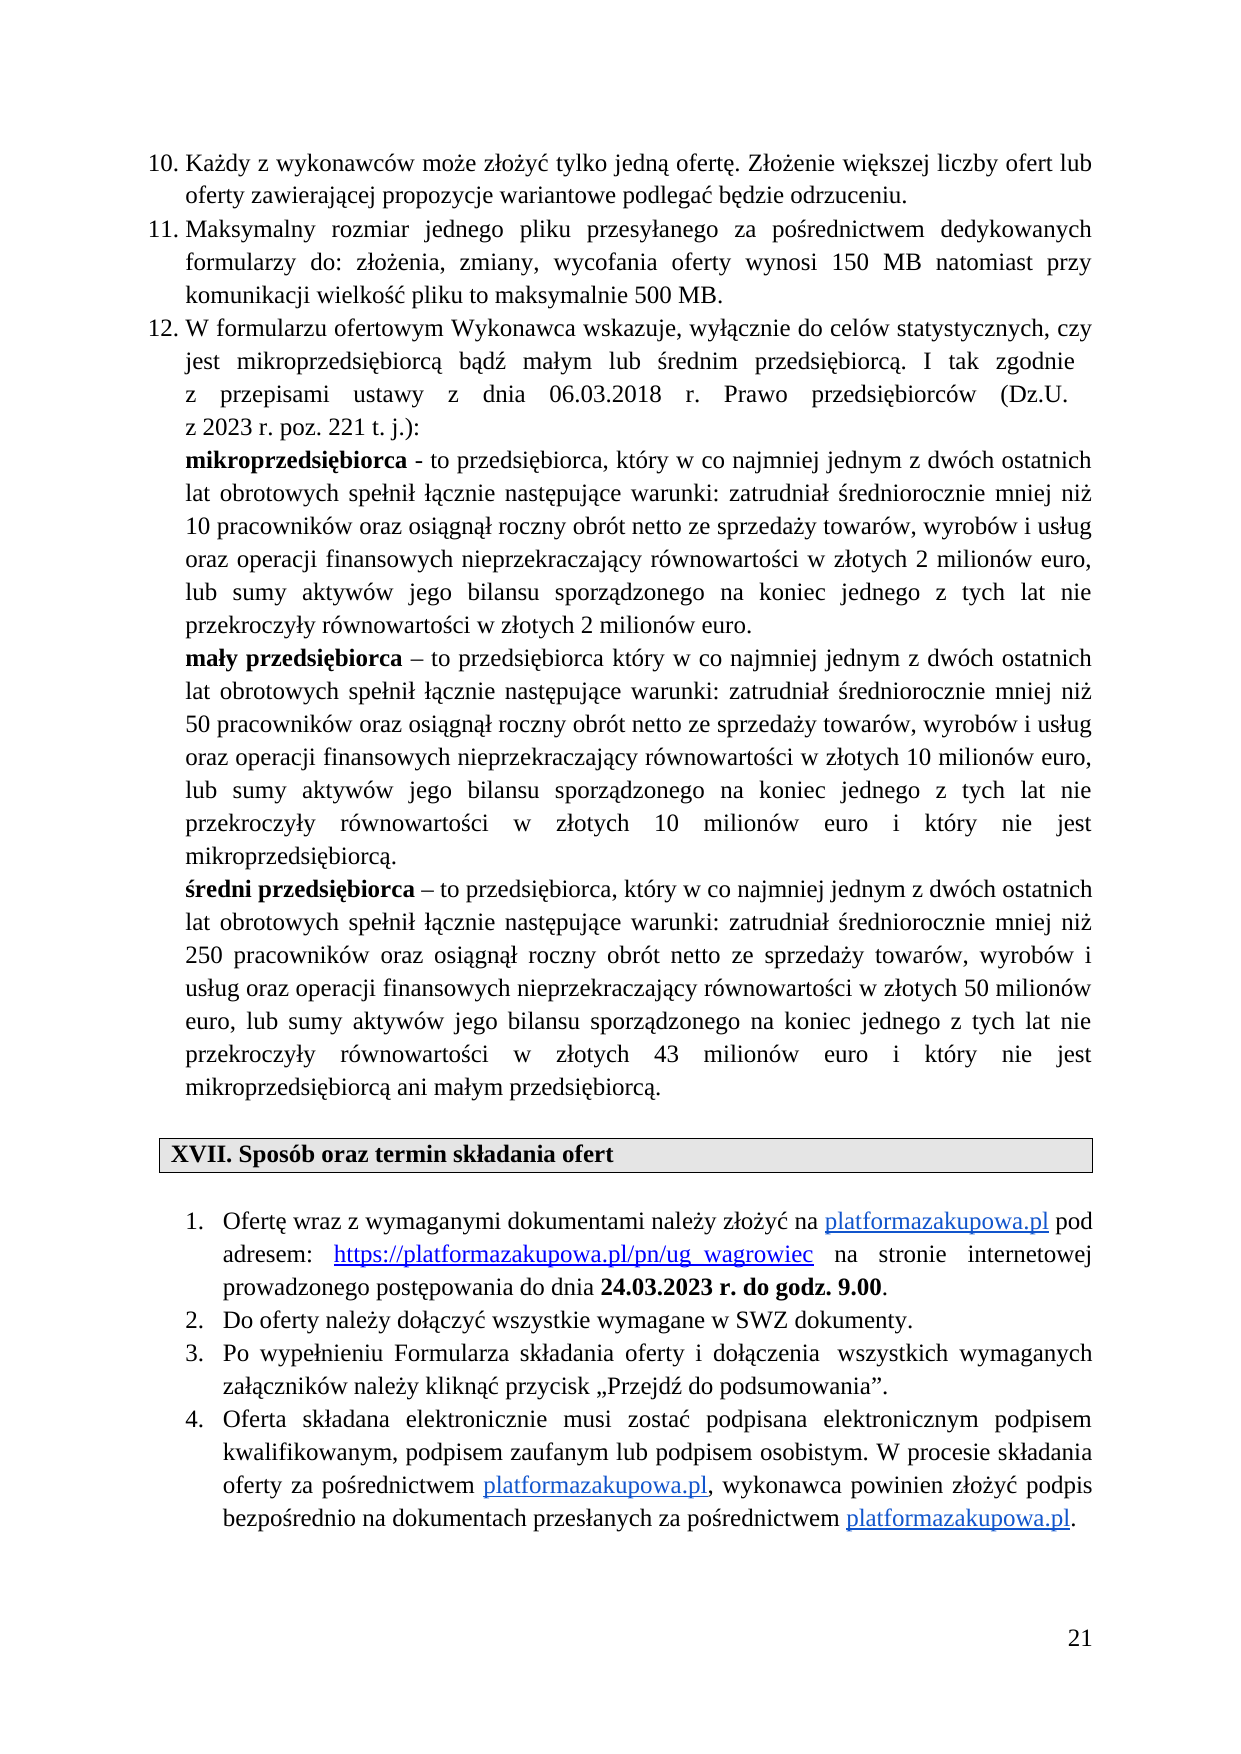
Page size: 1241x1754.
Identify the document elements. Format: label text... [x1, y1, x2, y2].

table_header XVII. Sposób oraz termin składania ofert [160, 1139, 1092, 1172]
list Ofertę wraz z wymaganymi dokumentami należy złożyć na platformazakupowa.pl pod adresem: https://platformazakupowa.pl/pn/ug_wagrowiec na stronie internetowej prowadzonego postępowania do dnia 24.03.2023 r. do godz. 9.00. [185, 1206, 1093, 1301]
list Po wypełnieniu Formularza składania oferty i dołączenia wszystkich wymaganych załączników należy kliknąć przycisk „Przejdź do podsumowania”. [185, 1338, 1093, 1400]
list Maksymalny rozmiar jednego pliku przesyłanego za pośrednictwem dedykowanych formularzy do: złożenia, zmiany, wycofania oferty wynosi 150 MB natomiast przy komunikacji wielkość pliku to maksymalnie 500 MB. [148, 214, 1093, 308]
list Każdy z wykonawców może złożyć tylko jedną ofertę. Złożenie większej liczby ofert lub oferty zawierającej propozycje wariantowe podlegać będzie odrzuceniu. [148, 148, 1093, 209]
text mały przedsiębiorca – to przedsiębiorca który w co najmniej jednym z dwóch ostatnich lat obrotowych spełnił łącznie następujące warunki: zatrudniał średniorocznie mniej niż 50 pracowników oraz osiągnął roczny obrót netto ze sprzedaży towarów, wyrobów i usług oraz operacji finansowych nieprzekraczający równowartości w złotych 10 milionów euro, lub sumy aktywów jego bilansu sporządzonego na koniec jednego z tych lat nie przekroczyły równowartości w złotych 10 milionów euro i który nie jest mikroprzedsiębiorcą. [185, 643, 1093, 870]
text średni przedsiębiorca – to przedsiębiorca, który w co najmniej jednym z dwóch ostatnich lat obrotowych spełnił łącznie następujące warunki: zatrudniał średniorocznie mniej niż 250 pracowników oraz osiągnął roczny obrót netto ze sprzedaży towarów, wyrobów i usług oraz operacji finansowych nieprzekraczający równowartości w złotych 50 milionów euro, lub sumy aktywów jego bilansu sporządzonego na koniec jednego z tych lat nie przekroczyły równowartości w złotych 43 milionów euro i który nie jest mikroprzedsiębiorcą ani małym przedsiębiorcą. [185, 874, 1093, 1101]
list Do oferty należy dołączyć wszystkie wymagane w SWZ dokumenty. [185, 1305, 1093, 1334]
list Oferta składana elektronicznie musi zostać podpisana elektronicznym podpisem kwalifikowanym, podpisem zaufanym lub podpisem osobistym. W procesie składania oferty za pośrednictwem platformazakupowa.pl, wykonawca powinien złożyć podpis bezpośrednio na dokumentach przesłanych za pośrednictwem platformazakupowa.pl. [185, 1404, 1093, 1532]
list W formularzu ofertowym Wykonawca wskazuje, wyłącznie do celów statystycznych, czy jest mikroprzedsiębiorcą bądź małym lub średnim przedsiębiorcą. I tak zgodnie z przepisami ustawy z dnia 06.03.2018 r. Prawo przedsiębiorców (Dz.U. z 2023 r. poz. 221 t. j.): [148, 313, 1093, 441]
text mikroprzedsiębiorca - to przedsiębiorca, który w co najmniej jednym z dwóch ostatnich lat obrotowych spełnił łącznie następujące warunki: zatrudniał średniorocznie mniej niż 10 pracowników oraz osiągnął roczny obrót netto ze sprzedaży towarów, wyrobów i usług oraz operacji finansowych nieprzekraczający równowartości w złotych 2 milionów euro, lub sumy aktywów jego bilansu sporządzonego na koniec jednego z tych lat nie przekroczyły równowartości w złotych 2 milionów euro. [185, 445, 1093, 639]
